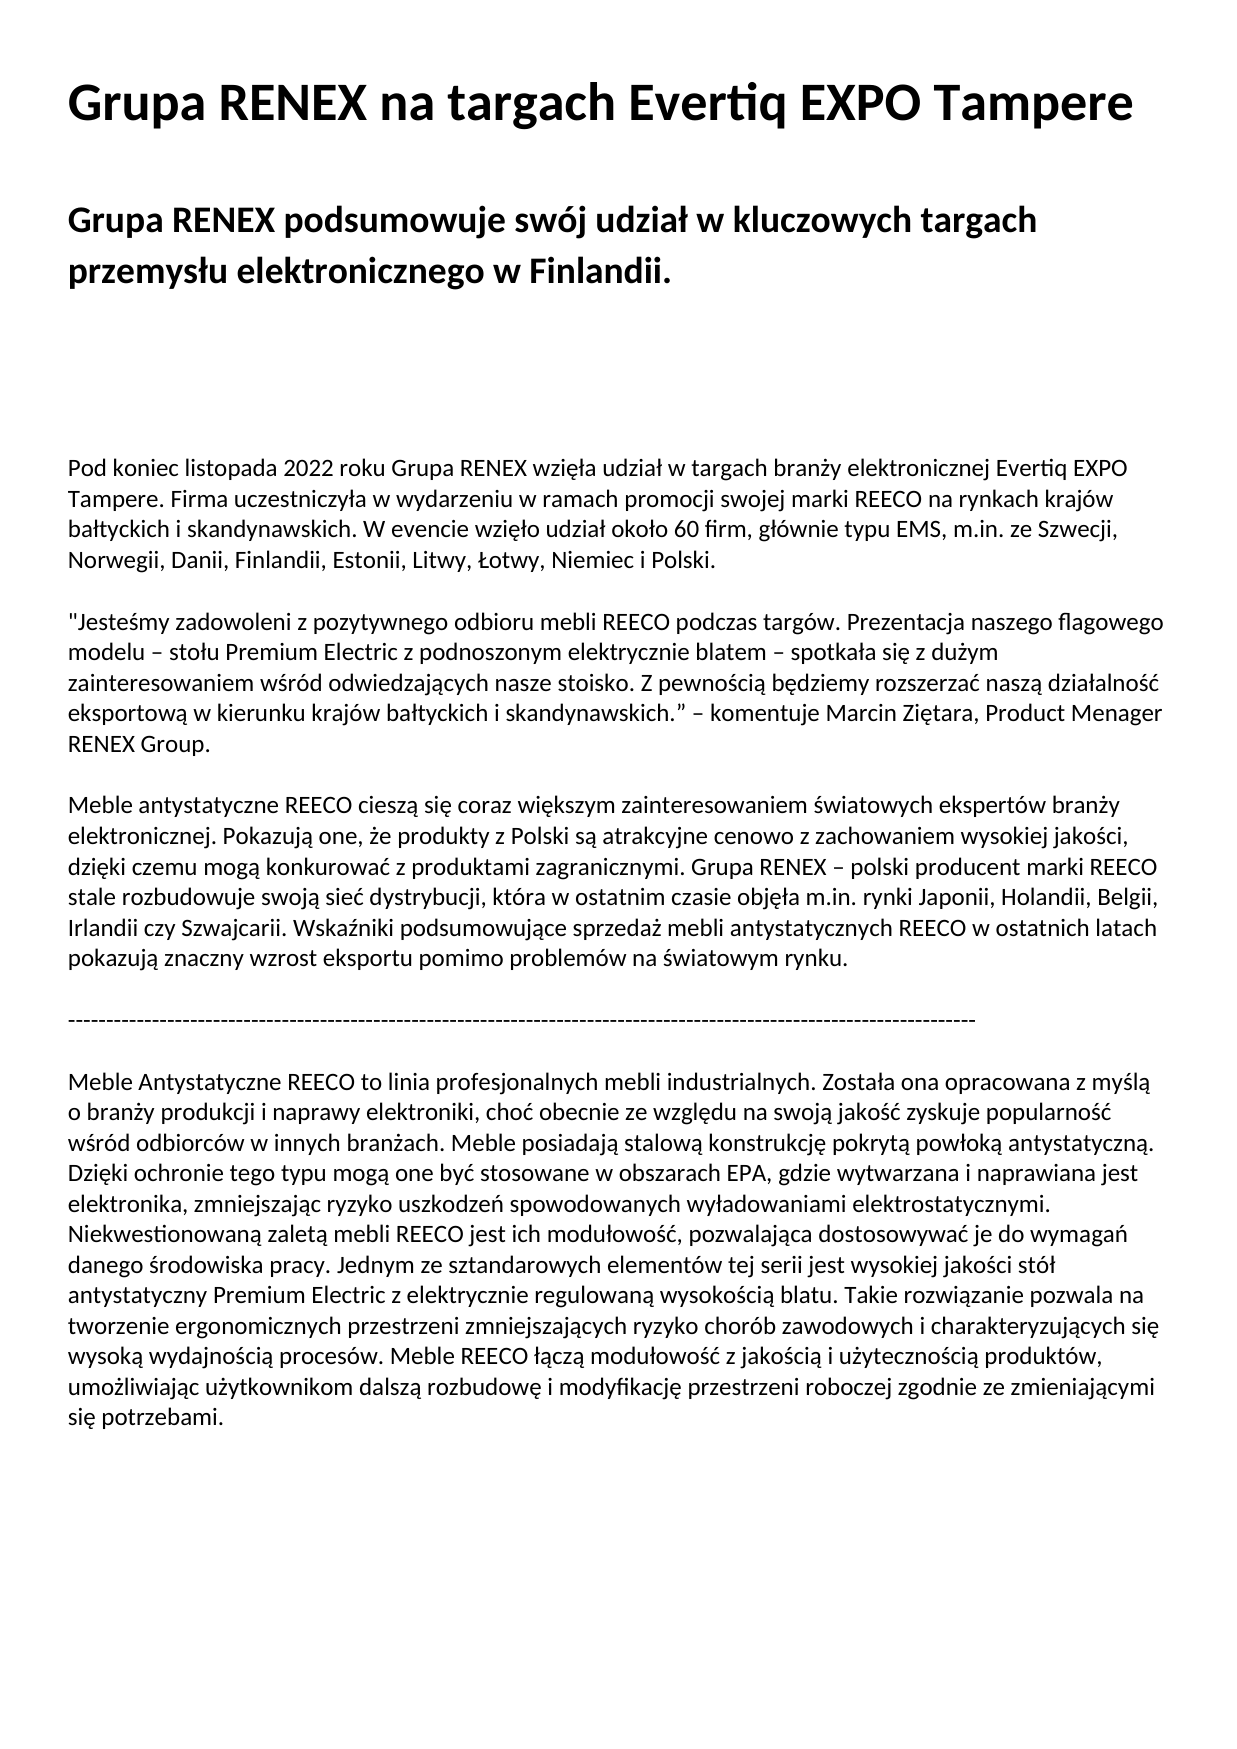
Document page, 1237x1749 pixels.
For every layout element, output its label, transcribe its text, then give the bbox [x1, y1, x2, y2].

text Meble Antystatyczne REECO to linia profesjonalnych mebli industrialnych. Została ona opracowana z myślą o branży produkcji i naprawy elektroniki, choć obecnie ze względu na swoją jakość zyskuje popularność wśród odbiorców w innych branżach. Meble posiadają stalową konstrukcję pokrytą powłoką antystatyczną. Dzięki ochronie tego typu mogą one być stosowane w obszarach EPA, gdzie wytwarzana i naprawiana jest elektronika, zmniejszając ryzyko uszkodzeń spowodowanych wyładowaniami elektrostatycznymi. Niekwestionowaną zaletą mebli REECO jest ich modułowość, pozwalająca dostosowywać je do wymagań danego środowiska pracy. Jednym ze sztandarowych elementów tej serii jest wysokiej jakości stół antystatyczny Premium Electric z elektrycznie regulowaną wysokością blatu. Takie rozwiązanie pozwala na tworzenie ergonomicznych przestrzeni zmniejszających ryzyko chorób zawodowych i charakteryzujących się wysoką wydajnością procesów. Meble REECO łączą modułowość z jakością i użytecznością produktów, umożliwiając użytkownikom dalszą rozbudowę i modyfikację przestrzeni roboczej zgodnie ze zmieniającymi się potrzebami. [68, 1066, 1169, 1432]
text "Jesteśmy zadowoleni z pozytywnego odbioru mebli REECO podczas targów. Prezentacja naszego flagowego modelu – stołu Premium Electric z podnoszonym elektrycznie blatem – spotkała się z dużym zainteresowaniem wśród odwiedzających nasze stoisko. Z pewnością będziemy rozszerzać naszą działalność eksportową w kierunku krajów bałtyckich i skandynawskich.” – komentuje Marcin Ziętara, Product Menager RENEX Group. [68, 606, 1169, 758]
text Grupa RENEX na targach Evertiq EXPO Tampere [68, 68, 1169, 134]
text Pod koniec listopada 2022 roku Grupa RENEX wzięła udział w targach branży elektronicznej Evertiq EXPO Tampere. Firma uczestniczyła w wydarzeniu w ramach promocji swojej marki REECO na rynkach krajów bałtyckich i skandynawskich. W evencie wzięło udział około 60 firm, głównie typu EMS, m.in. ze Szwecji, Norwegii, Danii, Finlandii, Estonii, Litwy, Łotwy, Niemiec i Polski. [68, 452, 1169, 574]
text ----------------------------------------------------------------------------------------------------------------------- [68, 1004, 1169, 1034]
text Grupa RENEX podsumowuje swój udział w kluczowych targach przemysłu elektronicznego w Finlandii. [68, 196, 1169, 293]
text Meble antystatyczne REECO cieszą się coraz większym zainteresowaniem światowych ekspertów branży elektronicznej. Pokazują one, że produkty z Polski są atrakcyjne cenowo z zachowaniem wysokiej jakości, dzięki czemu mogą konkurować z produktami zagranicznymi. Grupa RENEX – polski producent marki REECO stale rozbudowuje swoją sieć dystrybucji, która w ostatnim czasie objęła m.in. rynki Japonii, Holandii, Belgii, Irlandii czy Szwajcarii. Wskaźniki podsumowujące sprzedaż mebli antystatycznych REECO w ostatnich latach pokazują znaczny wzrost eksportu pomimo problemów na światowym rynku. [68, 789, 1169, 973]
